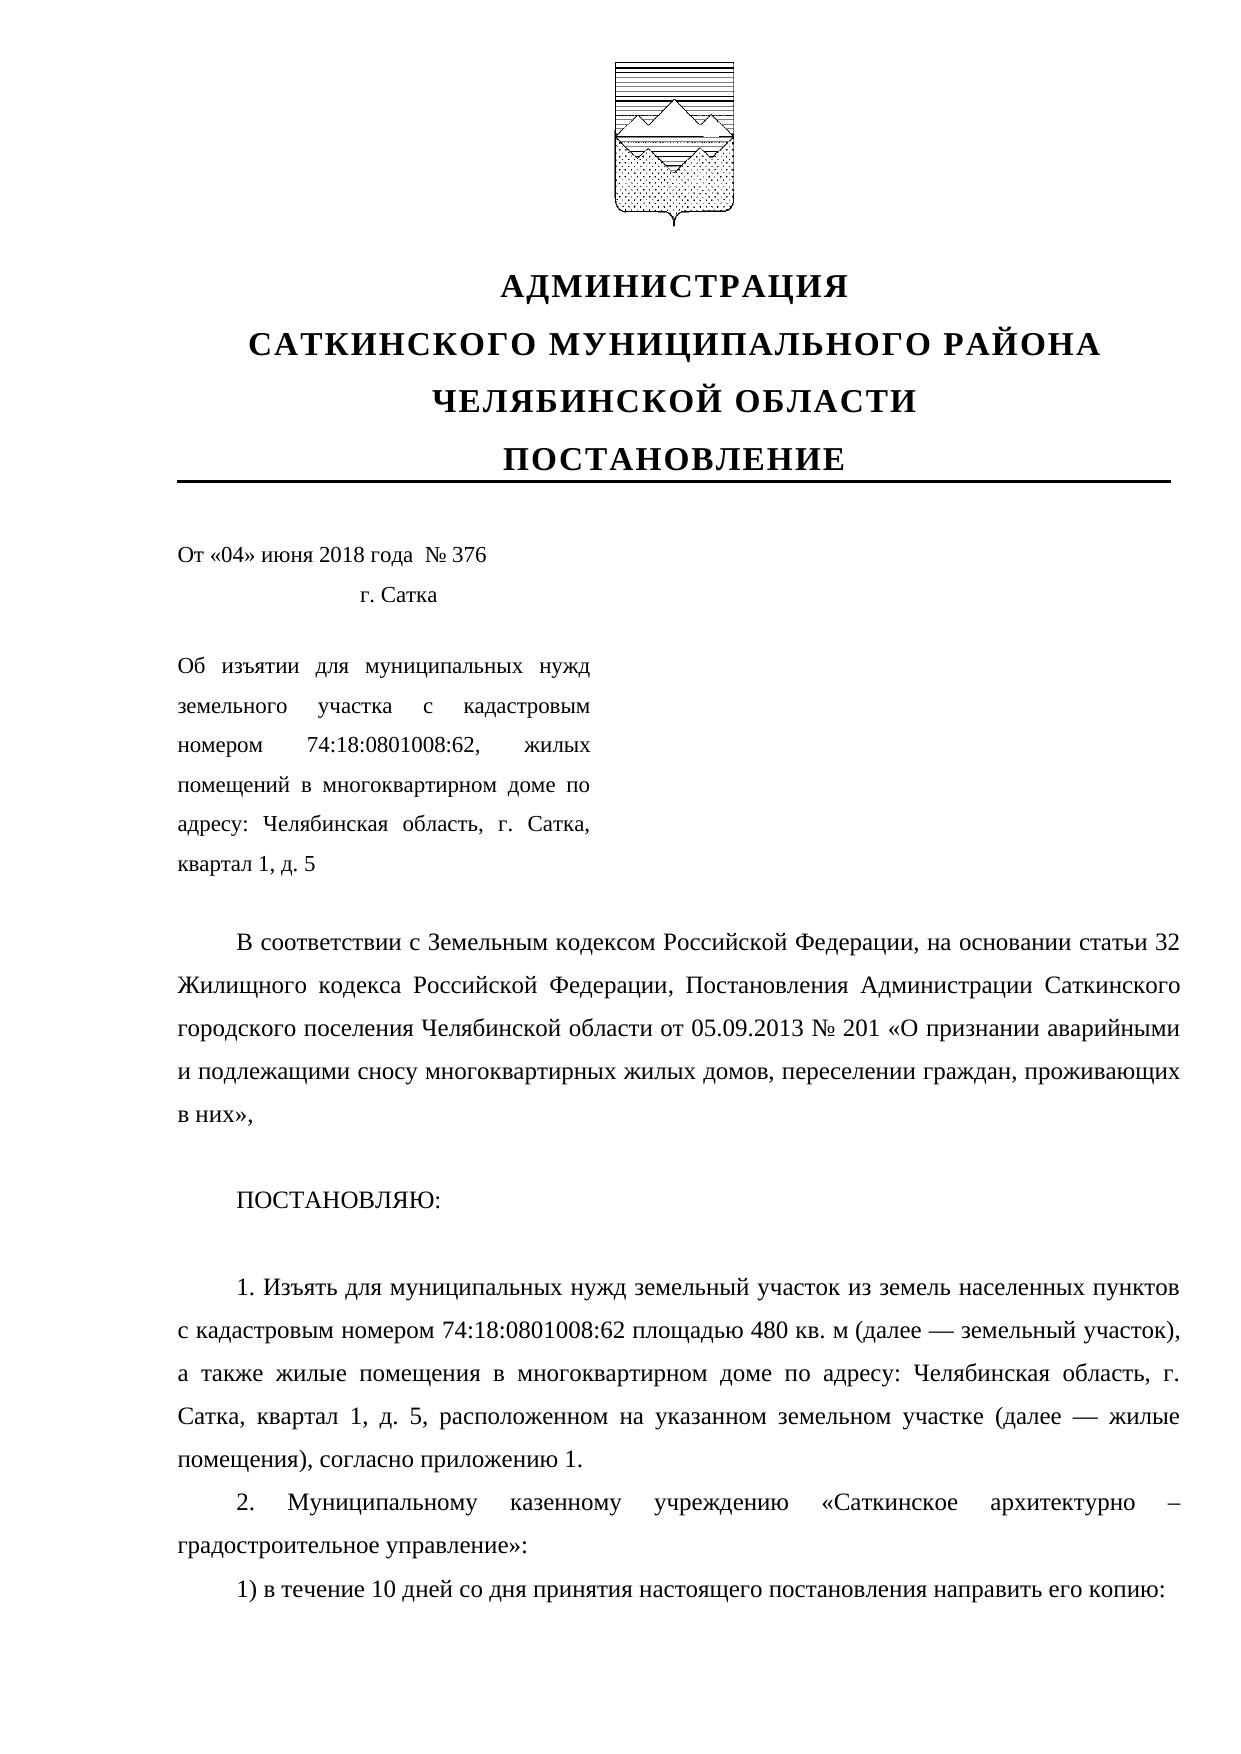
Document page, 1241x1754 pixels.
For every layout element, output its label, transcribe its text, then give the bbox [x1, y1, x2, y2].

text ПОСТАНОВЛЕНИЕ [177, 439, 1171, 480]
text Об изъятии для муниципальных нужд земельного участка с кадастровым номером 74:18:0801008:62, жилых помещений в многоквартирном доме по адресу: Челябинская область, г. Сатка, квартал 1, д. 5 [177, 653, 591, 876]
text 2. Муниципальному казенному учреждению «Саткинское архитектурно – градостроительное управление»: [177, 1487, 1181, 1559]
text г. Сатка [177, 581, 620, 607]
text 1) в течение 10 дней со дня принятия настоящего постановления направить его копию: [177, 1574, 1181, 1602]
text АДМИНИСТРАЦИЯ [177, 267, 1171, 305]
picture [612, 59, 736, 228]
text ЧЕЛЯБИНСКОЙ ОБЛАСТИ [177, 382, 1171, 420]
text В соответствии с Земельным кодексом Российской Федерации, на основании статьи 32 Жилищного кодекса Российской Федерации, Постановления Администрации Саткинского городского поселения Челябинской области от 05.09.2013 № 201 «О признании аварийными и подлежащими сносу многоквартирных жилых домов, переселении граждан, проживающих в них», [177, 927, 1181, 1128]
text 1. Изъять для муниципальных нужд земельный участок из земель населенных пунктов с кадастровым номером 74:18:0801008:62 площадью 480 кв. м (далее — земельный участок), а также жилые помещения в многоквартирном доме по адресу: Челябинская область, г. Сатка, квартал 1, д. 5, расположенном на указанном земельном участке (далее — жилые помещения), согласно приложению 1. [177, 1272, 1181, 1473]
text ПОСТАНОВЛЯЮ: [177, 1186, 1181, 1214]
text САТКИНСКОГО МУНИЦИПАЛЬНОГО РАЙОНА [177, 324, 1171, 363]
text От «04» июня 2018 года № 376 [177, 541, 620, 568]
